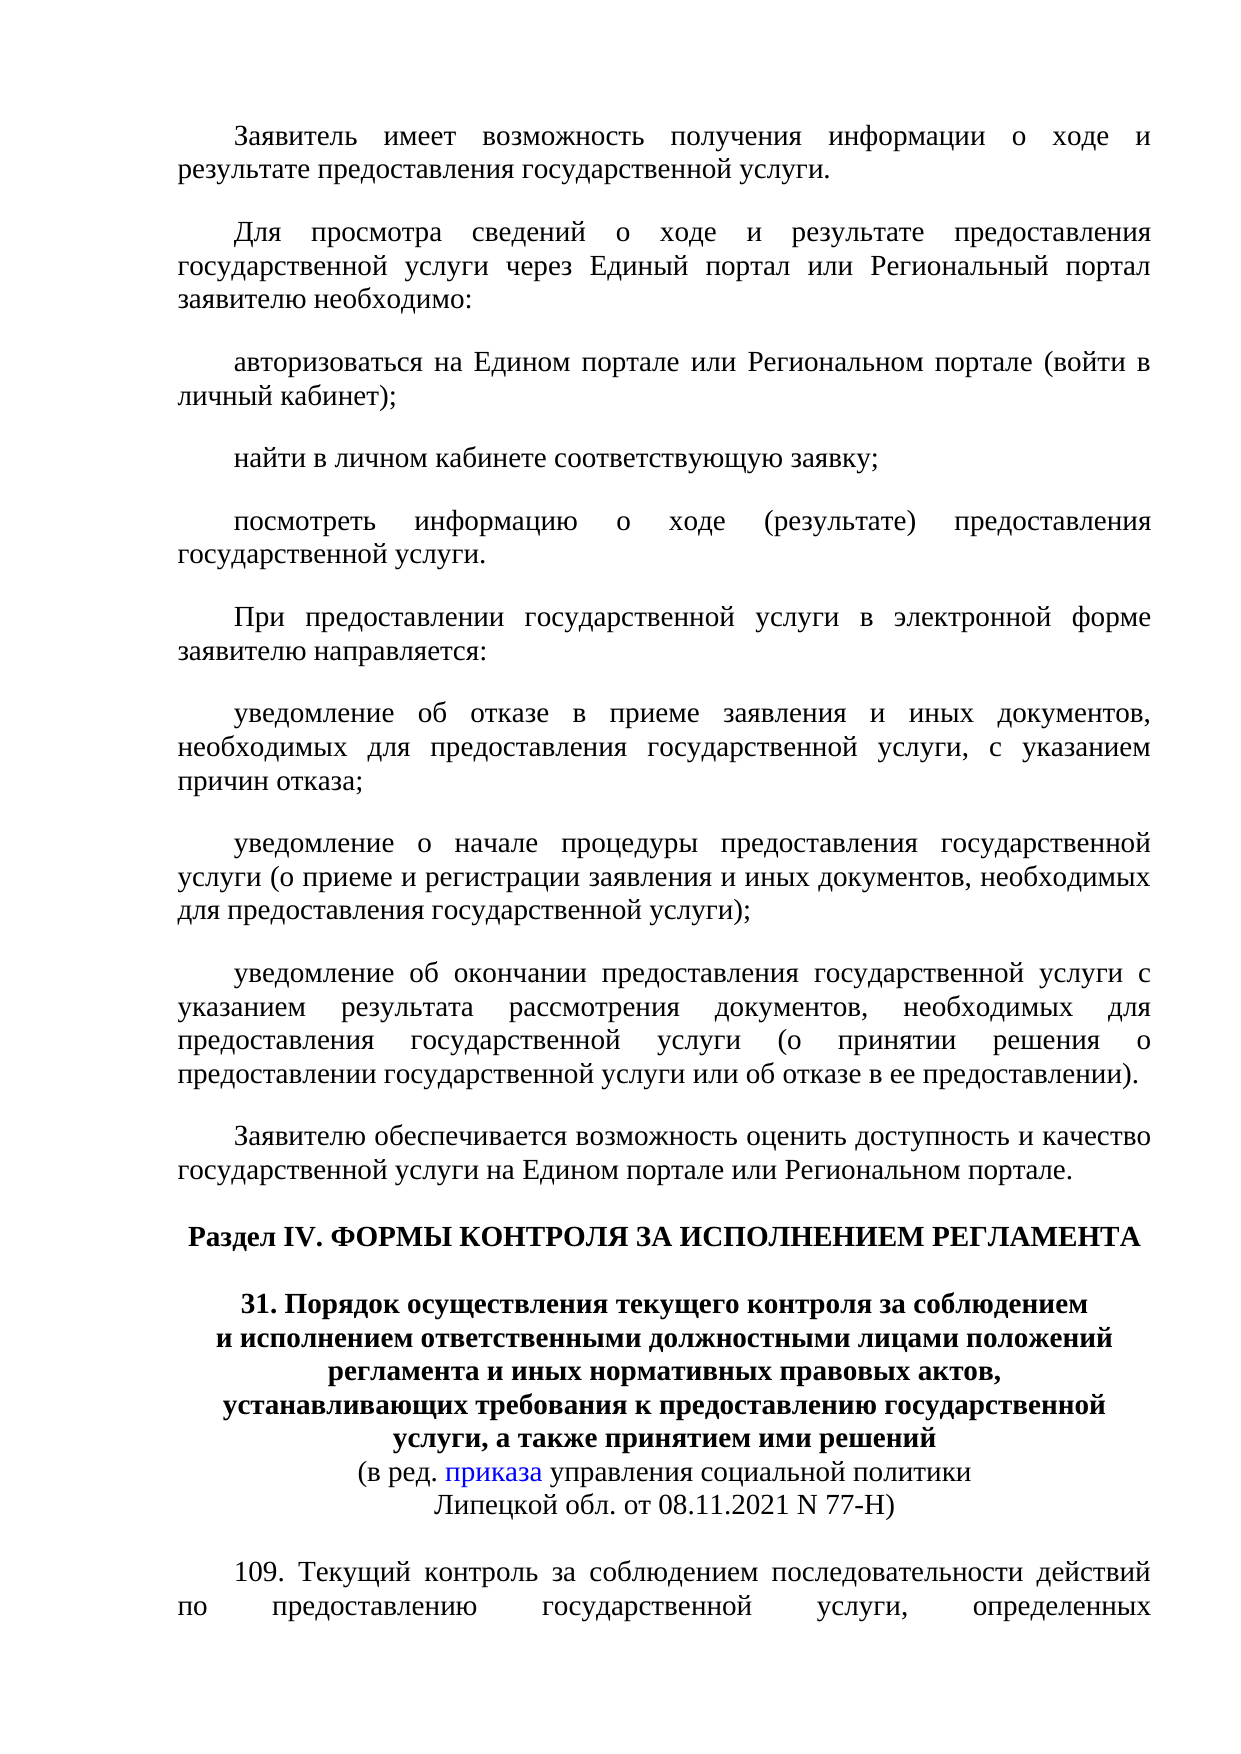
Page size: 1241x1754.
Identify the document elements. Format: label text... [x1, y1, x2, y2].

text устанавливающих требования к предоставлению государственной [177, 1387, 1152, 1420]
text При предоставлении государственной услуги в электронной форме заявителю направляется: [177, 599, 1152, 666]
text (в ред. приказа управления социальной политики [177, 1454, 1152, 1487]
text уведомление о начале процедуры предоставления государственной услуги (о приеме и регистрации заявления и иных документов, необходимых для предоставления государственной услуги); [177, 825, 1152, 926]
text 31. Порядок осуществления текущего контроля за соблюдением [177, 1286, 1152, 1320]
text уведомление об окончании предоставления государственной услуги с указанием результата рассмотрения документов, необходимых для предоставления государственной услуги (о принятии решения о предоставлении государственной услуги или об отказе в ее предоставлении). [177, 955, 1152, 1089]
text Заявитель имеет возможность получения информации о ходе и результате предоставления государственной услуги. [177, 118, 1152, 185]
text услуги, а также принятием ими решений [177, 1420, 1152, 1454]
text Раздел IV. ФОРМЫ КОНТРОЛЯ ЗА ИСПОЛНЕНИЕМ РЕГЛАМЕНТА [177, 1219, 1152, 1253]
text посмотреть информацию о ходе (результате) предоставления государственной услуги. [177, 503, 1152, 570]
text регламента и иных нормативных правовых актов, [177, 1353, 1152, 1387]
text уведомление об отказе в приеме заявления и иных документов, необходимых для предоставления государственной услуги, с указанием причин отказа; [177, 696, 1152, 796]
text и исполнением ответственными должностными лицами положений [177, 1320, 1152, 1353]
text Для просмотра сведений о ходе и результате предоставления государственной услуги через Единый портал или Региональный портал заявителю необходимо: [177, 214, 1152, 315]
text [177, 1554, 1152, 1622]
text авторизоваться на Едином портале или Региональном портале (войти в личный кабинет); [177, 344, 1152, 411]
text Заявителю обеспечивается возможность оценить доступность и качество государственной услуги на Едином портале или Региональном портале. [177, 1118, 1152, 1186]
text Липецкой обл. от 08.11.2021 N 77-Н) [177, 1487, 1152, 1521]
text найти в личном кабинете соответствующую заявку; [177, 440, 1152, 474]
